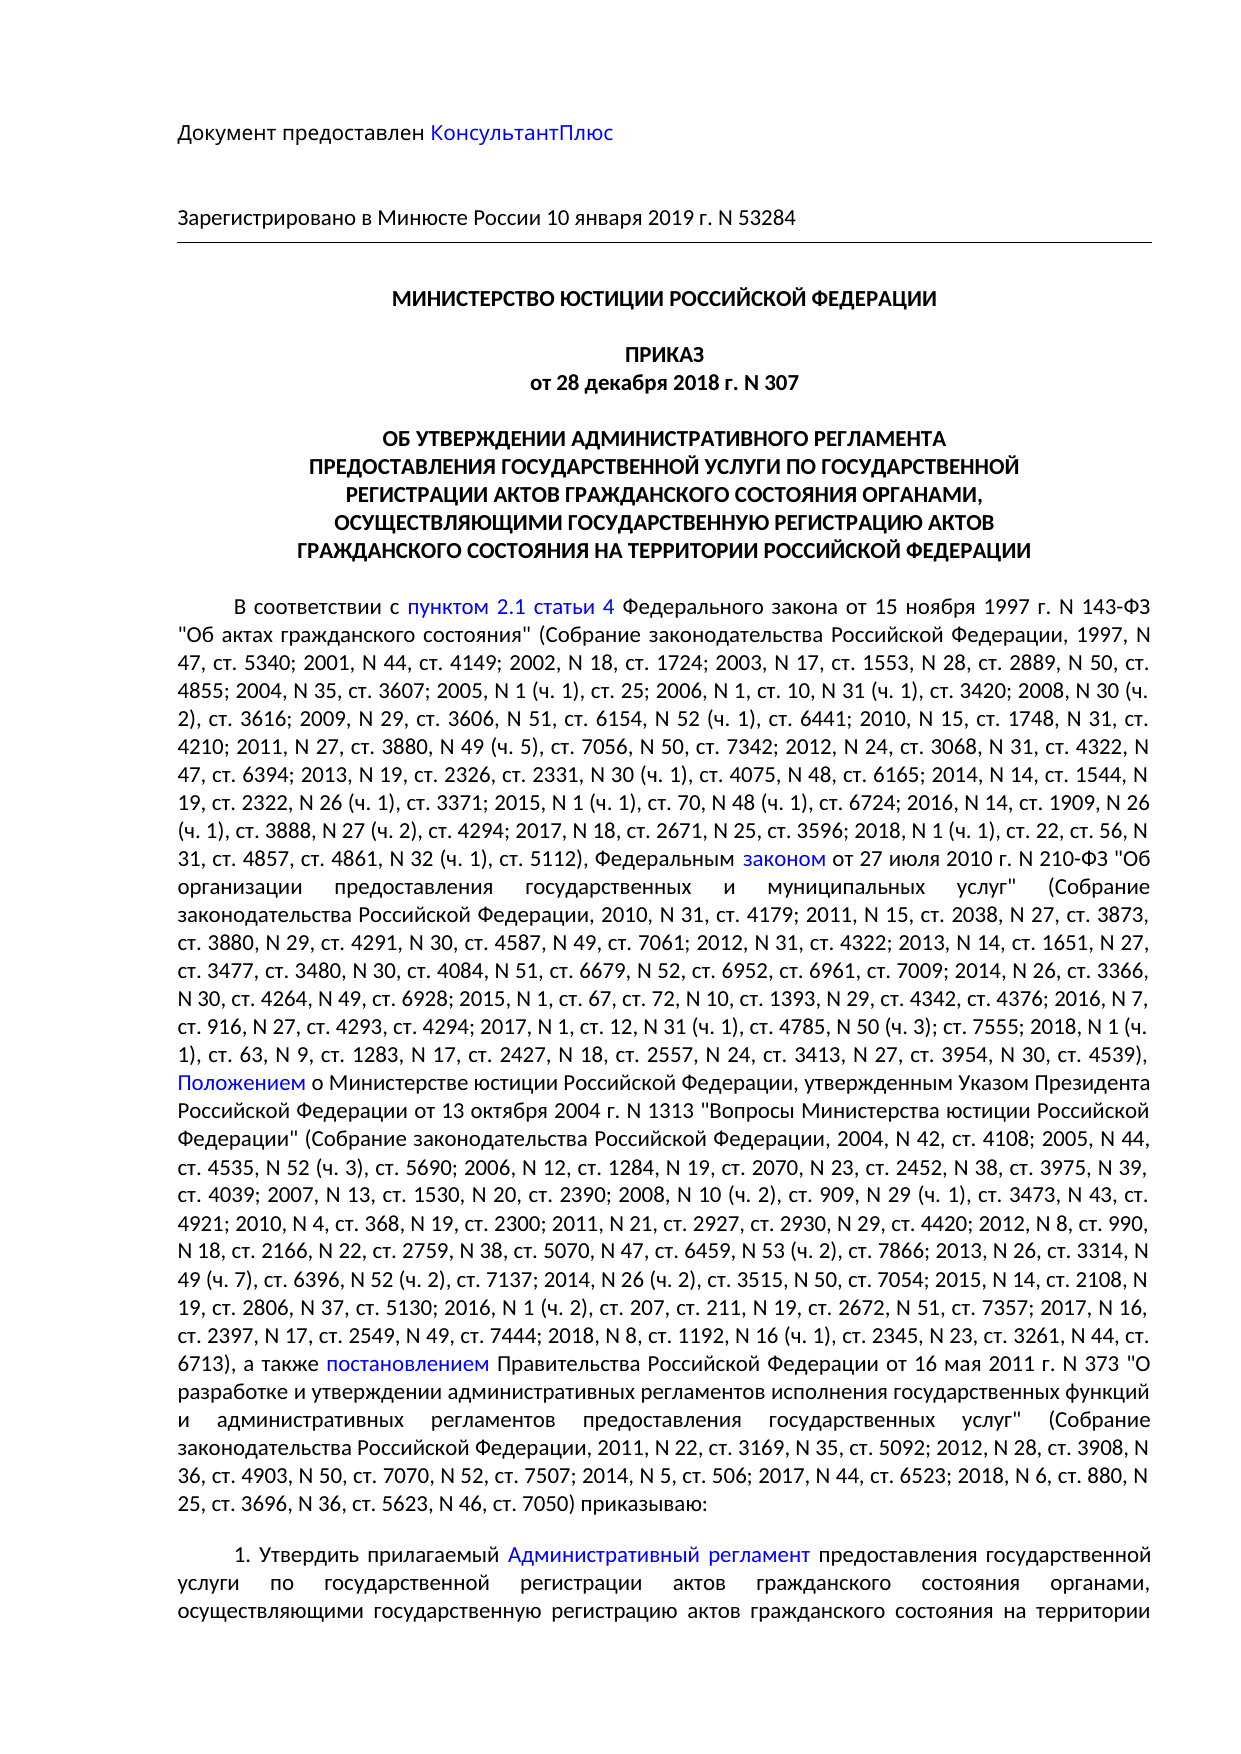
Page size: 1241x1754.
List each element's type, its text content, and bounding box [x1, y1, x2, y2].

title ОБ УТВЕРЖДЕНИИ АДМИНИСТРАТИВНОГО РЕГЛАМЕНТА [177, 424, 1152, 452]
title РЕГИСТРАЦИИ АКТОВ ГРАЖДАНСКОГО СОСТОЯНИЯ ОРГАНАМИ, [177, 480, 1152, 508]
title ПРЕДОСТАВЛЕНИЯ ГОСУДАРСТВЕННОЙ УСЛУГИ ПО ГОСУДАРСТВЕННОЙ [177, 452, 1152, 480]
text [177, 1540, 1152, 1624]
title ГРАЖДАНСКОГО СОСТОЯНИЯ НА ТЕРРИТОРИИ РОССИЙСКОЙ ФЕДЕРАЦИИ [177, 536, 1152, 564]
text В соответствии с пунктом 2.1 статьи 4 Федерального закона от 15 ноября 1997 г. N 143-ФЗ "Об актах гражданского состояния" (Собрание законодательства Российской Федерации, 1997, N 47, ст. 5340; 2001, N 44, ст. 4149; 2002, N 18, ст. 1724; 2003, N 17, ст. 1553, N 28, ст. 2889, N 50, ст. 4855; 2004, N 35, ст. 3607; 2005, N 1 (ч. 1), ст. 25; 2006, N 1, ст. 10, N 31 (ч. 1), ст. 3420; 2008, N 30 (ч. 2), ст. 3616; 2009, N 29, ст. 3606, N 51, ст. 6154, N 52 (ч. 1), ст. 6441; 2010, N 15, ст. 1748, N 31, ст. 4210; 2011, N 27, ст. 3880, N 49 (ч. 5), ст. 7056, N 50, ст. 7342; 2012, N 24, ст. 3068, N 31, ст. 4322, N 47, ст. 6394; 2013, N 19, ст. 2326, ст. 2331, N 30 (ч. 1), ст. 4075, N 48, ст. 6165; 2014, N 14, ст. 1544, N 19, ст. 2322, N 26 (ч. 1), ст. 3371; 2015, N 1 (ч. 1), ст. 70, N 48 (ч. 1), ст. 6724; 2016, N 14, ст. 1909, N 26 (ч. 1), ст. 3888, N 27 (ч. 2), ст. 4294; 2017, N 18, ст. 2671, N 25, ст. 3596; 2018, N 1 (ч. 1), ст. 22, ст. 56, N 31, ст. 4857, ст. 4861, N 32 (ч. 1), ст. 5112), Федеральным законом от 27 июля 2010 г. N 210-ФЗ "Об организации предоставления государственных и муниципальных услуг" (Собрание законодательства Российской Федерации, 2010, N 31, ст. 4179; 2011, N 15, ст. 2038, N 27, ст. 3873, ст. 3880, N 29, ст. 4291, N 30, ст. 4587, N 49, ст. 7061; 2012, N 31, ст. 4322; 2013, N 14, ст. 1651, N 27, ст. 3477, ст. 3480, N 30, ст. 4084, N 51, ст. 6679, N 52, ст. 6952, ст. 6961, ст. 7009; 2014, N 26, ст. 3366, N 30, ст. 4264, N 49, ст. 6928; 2015, N 1, ст. 67, ст. 72, N 10, ст. 1393, N 29, ст. 4342, ст. 4376; 2016, N 7, ст. 916, N 27, ст. 4293, ст. 4294; 2017, N 1, ст. 12, N 31 (ч. 1), ст. 4785, N 50 (ч. 3); ст. 7555; 2018, N 1 (ч. 1), ст. 63, N 9, ст. 1283, N 17, ст. 2427, N 18, ст. 2557, N 24, ст. 3413, N 27, ст. 3954, N 30, ст. 4539), Положением о Министерстве юстиции Российской Федерации, утвержденным Указом Президента Российской Федерации от 13 октября 2004 г. N 1313 "Вопросы Министерства юстиции Российской Федерации" (Собрание законодательства Российской Федерации, 2004, N 42, ст. 4108; 2005, N 44, ст. 4535, N 52 (ч. 3), ст. 5690; 2006, N 12, ст. 1284, N 19, ст. 2070, N 23, ст. 2452, N 38, ст. 3975, N 39, ст. 4039; 2007, N 13, ст. 1530, N 20, ст. 2390; 2008, N 10 (ч. 2), ст. 909, N 29 (ч. 1), ст. 3473, N 43, ст. 4921; 2010, N 4, ст. 368, N 19, ст. 2300; 2011, N 21, ст. 2927, ст. 2930, N 29, ст. 4420; 2012, N 8, ст. 990, N 18, ст. 2166, N 22, ст. 2759, N 38, ст. 5070, N 47, ст. 6459, N 53 (ч. 2), ст. 7866; 2013, N 26, ст. 3314, N 49 (ч. 7), ст. 6396, N 52 (ч. 2), ст. 7137; 2014, N 26 (ч. 2), ст. 3515, N 50, ст. 7054; 2015, N 14, ст. 2108, N 19, ст. 2806, N 37, ст. 5130; 2016, N 1 (ч. 2), ст. 207, ст. 211, N 19, ст. 2672, N 51, ст. 7357; 2017, N 16, ст. 2397, N 17, ст. 2549, N 49, ст. 7444; 2018, N 8, ст. 1192, N 16 (ч. 1), ст. 2345, N 23, ст. 3261, N 44, ст. 6713), а также постановлением Правительства Российской Федерации от 16 мая 2011 г. N 373 "О разработке и утверждении административных регламентов исполнения государственных функций и административных регламентов предоставления государственных услуг" (Собрание законодательства Российской Федерации, 2011, N 22, ст. 3169, N 35, ст. 5092; 2012, N 28, ст. 3908, N 36, ст. 4903, N 50, ст. 7070, N 52, ст. 7507; 2014, N 5, ст. 506; 2017, N 44, ст. 6523; 2018, N 6, ст. 880, N 25, ст. 3696, N 36, ст. 5623, N 46, ст. 7050) приказываю: [177, 592, 1152, 1517]
title МИНИСТЕРСТВО ЮСТИЦИИ РОССИЙСКОЙ ФЕДЕРАЦИИ [177, 284, 1152, 312]
title от 28 декабря 2018 г. N 307 [177, 368, 1152, 396]
title ПРИКАЗ [177, 340, 1152, 368]
title ОСУЩЕСТВЛЯЮЩИМИ ГОСУДАРСТВЕННУЮ РЕГИСТРАЦИЮ АКТОВ [177, 508, 1152, 536]
title Документ предоставлен КонсультантПлюс [177, 118, 1152, 175]
text Зарегистрировано в Минюсте России 10 января 2019 г. N 53284 [177, 203, 1152, 231]
